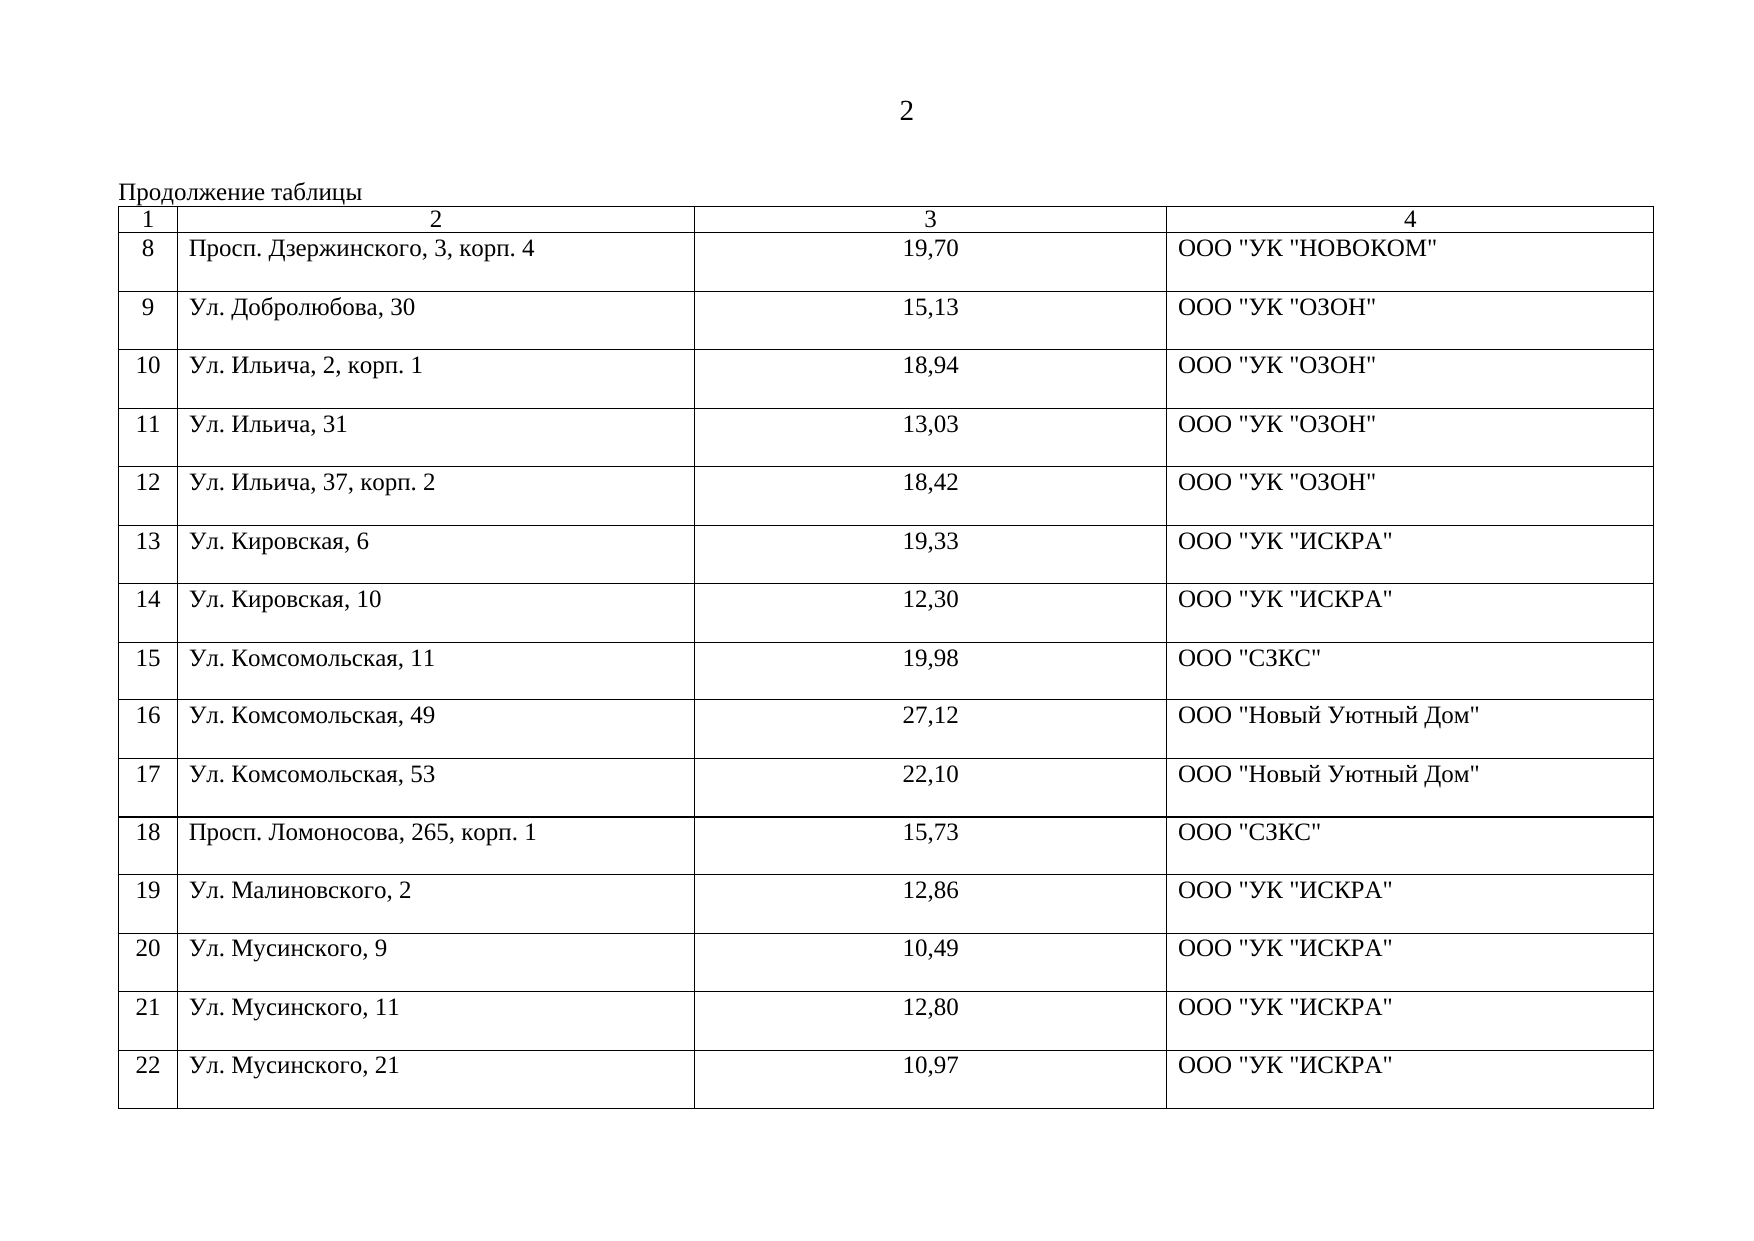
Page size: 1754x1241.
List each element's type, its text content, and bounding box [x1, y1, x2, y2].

table_cell Ул. Малиновского, 2 [178, 875, 694, 932]
table_cell 15,13 [695, 292, 1166, 349]
table_cell ООО "Новый Уютный Дом" [1167, 700, 1653, 758]
table_cell Ул. Мусинского, 21 [178, 1051, 694, 1108]
table_cell ООО "УК "ОЗОН" [1167, 292, 1653, 349]
table_header 1 [119, 207, 177, 232]
table_cell ООО "Новый Уютный Дом" [1167, 759, 1653, 816]
table_cell 27,12 [695, 700, 1166, 758]
table_cell Ул. Ильича, 31 [178, 409, 694, 466]
table_cell 12 [119, 467, 177, 525]
table_cell 16 [119, 700, 177, 758]
table_cell Ул. Ильича, 37, корп. 2 [178, 467, 694, 525]
table_header 2 [178, 207, 694, 232]
table_header 4 [1167, 207, 1653, 232]
table_cell 19,98 [695, 643, 1166, 699]
table_cell ООО "УК "ИСКРА" [1167, 526, 1653, 583]
table_cell 20 [119, 934, 177, 991]
table_cell ООО "УК "ИСКРА" [1167, 934, 1653, 991]
table_cell Ул. Комсомольская, 11 [178, 643, 694, 699]
table_cell 18,42 [695, 467, 1166, 525]
table_cell ООО "УК "НОВОКОМ" [1167, 233, 1653, 291]
table_cell 18 [119, 818, 177, 874]
table_cell 15 [119, 643, 177, 699]
table_cell 13 [119, 526, 177, 583]
table_cell 22 [119, 1051, 177, 1108]
table_cell 8 [119, 233, 177, 291]
table_header 3 [695, 207, 1166, 232]
table_cell 10,49 [695, 934, 1166, 991]
table_cell Ул. Ильича, 2, корп. 1 [178, 350, 694, 408]
table_cell ООО "УК "ИСКРА" [1167, 875, 1653, 932]
table_cell 21 [119, 992, 177, 1049]
table_cell Просп. Ломоносова, 265, корп. 1 [178, 818, 694, 874]
table_cell 13,03 [695, 409, 1166, 466]
table_cell 19 [119, 875, 177, 932]
table_cell ООО "СЗКС" [1167, 818, 1653, 874]
table_cell 12,80 [695, 992, 1166, 1049]
table_cell Просп. Дзержинского, 3, корп. 4 [178, 233, 694, 291]
table_cell 18,94 [695, 350, 1166, 408]
table_cell Ул. Мусинского, 9 [178, 934, 694, 991]
table_cell Ул. Добролюбова, 30 [178, 292, 694, 349]
table_cell 10,97 [695, 1051, 1166, 1108]
table_cell 12,30 [695, 584, 1166, 642]
table_cell Ул. Мусинского, 11 [178, 992, 694, 1049]
table_cell 17 [119, 759, 177, 816]
table_cell 9 [119, 292, 177, 349]
table_cell ООО "УК "ОЗОН" [1167, 409, 1653, 466]
table_cell ООО "УК "ИСКРА" [1167, 584, 1653, 642]
table_cell Ул. Кировская, 6 [178, 526, 694, 583]
table_cell Ул. Кировская, 10 [178, 584, 694, 642]
table_cell 14 [119, 584, 177, 642]
table_cell 19,33 [695, 526, 1166, 583]
table_cell ООО "УК "ИСКРА" [1167, 1051, 1653, 1108]
table_cell ООО "УК "ОЗОН" [1167, 467, 1653, 525]
table_cell 22,10 [695, 759, 1166, 816]
table_cell 12,86 [695, 875, 1166, 932]
table_cell ООО "СЗКС" [1167, 643, 1653, 699]
table_cell ООО "УК "ИСКРА" [1167, 992, 1653, 1049]
table_cell 10 [119, 350, 177, 408]
table_cell 15,73 [695, 818, 1166, 874]
table_cell ООО "УК "ОЗОН" [1167, 350, 1653, 408]
table_cell 11 [119, 409, 177, 466]
table_cell Ул. Комсомольская, 49 [178, 700, 694, 758]
table_cell Ул. Комсомольская, 53 [178, 759, 694, 816]
text Продолжение таблицы [118, 177, 1695, 206]
table_cell 19,70 [695, 233, 1166, 291]
